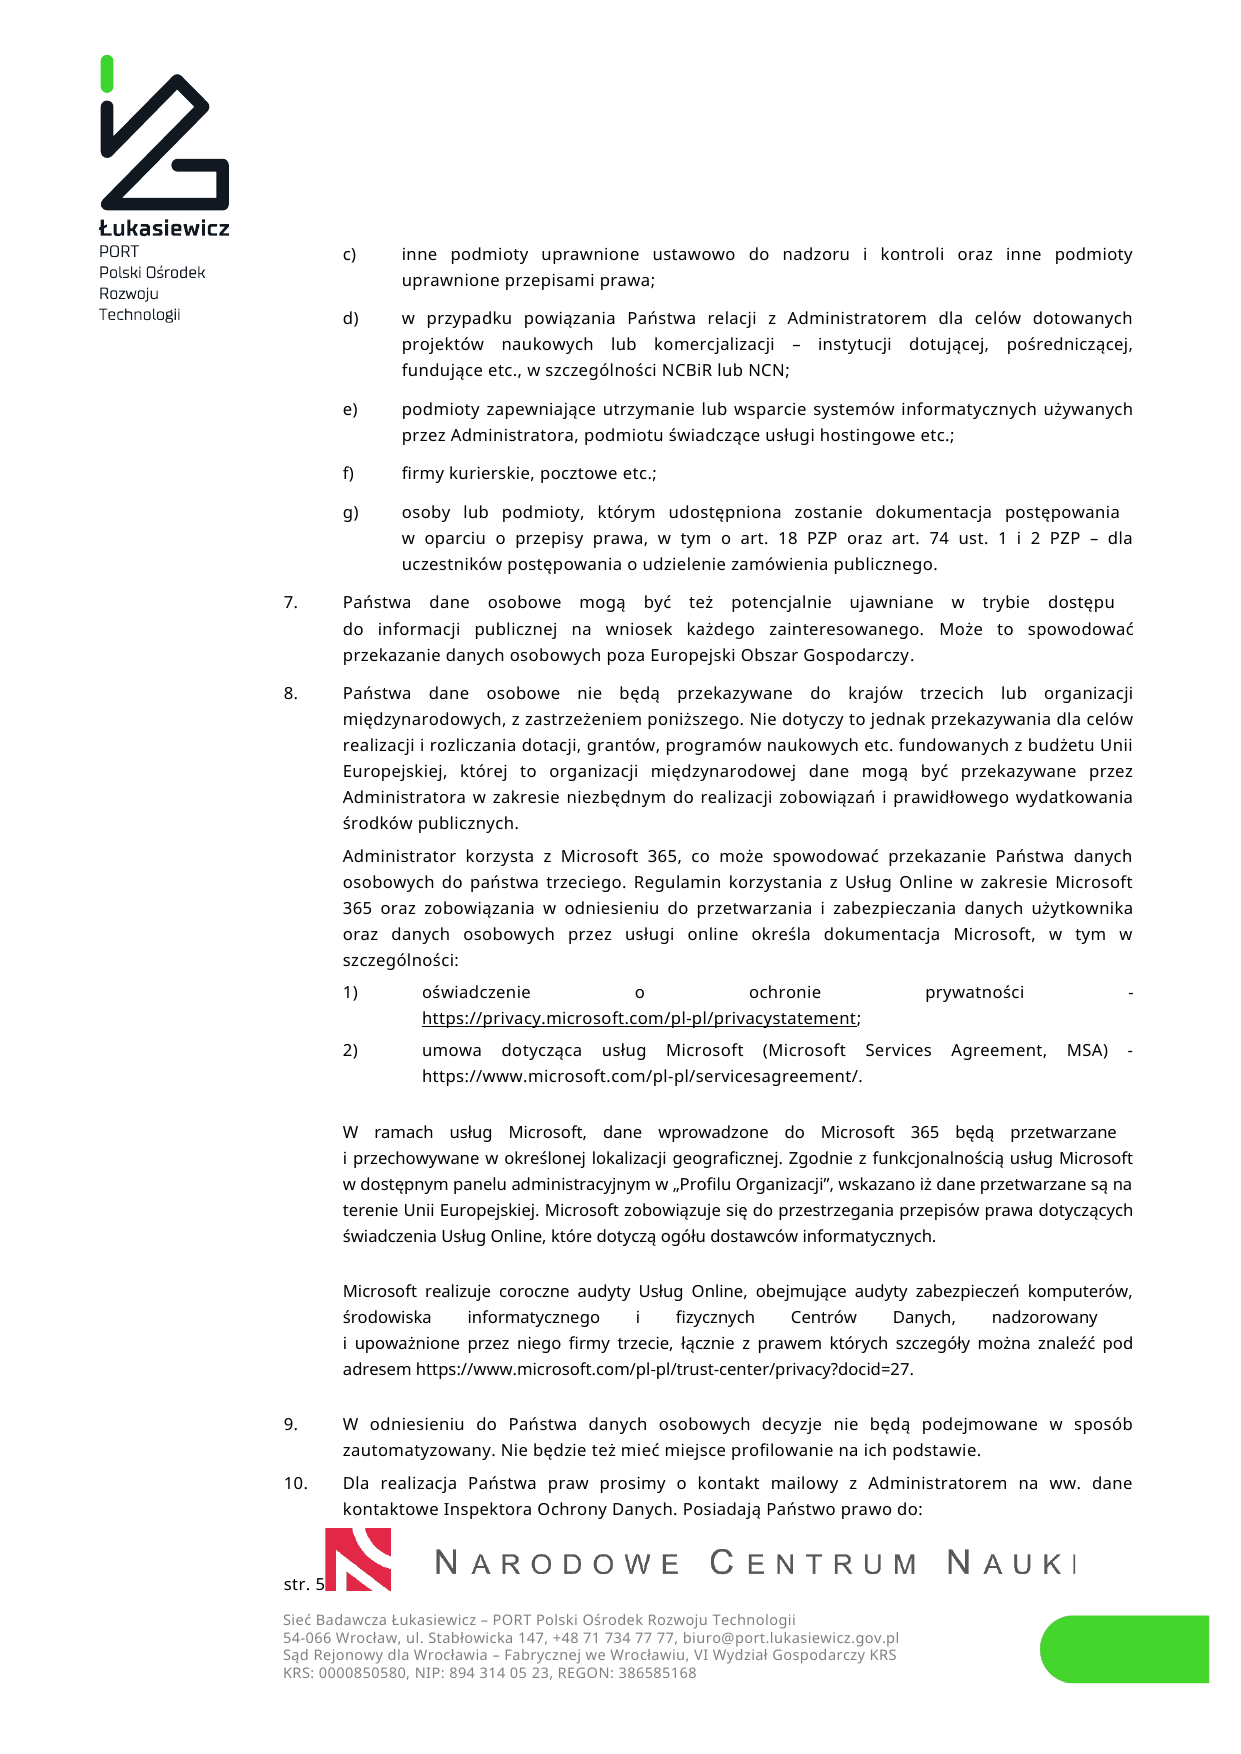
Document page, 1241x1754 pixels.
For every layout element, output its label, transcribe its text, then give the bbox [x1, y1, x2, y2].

list Dla realizacja Państwa praw prosimy o kontakt mailowy z Administratorem na ww. dane kontaktowe Inspektora Ochrony Danych. Posiadają Państwo prawo do: [283, 1471, 1134, 1520]
picture [325, 1528, 1076, 1591]
text Administrator korzysta z Microsoft 365, co może spowodować przekazanie Państwa danych osobowych do państwa trzeciego. Regulamin korzystania z Usług Online w zakresie Microsoft 365 oraz zobowiązania w odniesieniu do przetwarzania i zabezpieczania danych użytkownika oraz danych osobowych przez usługi online określa dokumentacja Microsoft, w tym w szczególności: [343, 844, 1134, 971]
list W odniesieniu do Państwa danych osobowych decyzje nie będą podejmowane w sposób zautomatyzowany. Nie będzie też mieć miejsce profilowanie na ich podstawie. [283, 1413, 1134, 1462]
list oświadczenie o ochronie prywatności - https://privacy.microsoft.com/pl-pl/privacystatement; [343, 981, 1134, 1029]
list firmy kurierskie, pocztowe etc.; [343, 462, 1134, 485]
list podmioty zapewniające utrzymanie lub wsparcie systemów informatycznych używanych przez Administratora, podmiotu świadczące usługi hostingowe etc.; [343, 397, 1134, 446]
list umowa dotycząca usług Microsoft (Microsoft Services Agreement, MSA) - https://www.microsoft.com/pl-pl/servicesagreement/. [343, 1039, 1134, 1088]
list Państwa dane osobowe nie będą przekazywane do krajów trzecich lub organizacji międzynarodowych, z zastrzeżeniem poniższego. Nie dotyczy to jednak przekazywania dla celów realizacji i rozliczania dotacji, grantów, programów naukowych etc. fundowanych z budżetu Unii Europejskiej, której to organizacji międzynarodowej dane mogą być przekazywane przez Administratora w zakresie niezbędnym do realizacji zobowiązań i prawidłowego wydatkowania środków publicznych. [283, 682, 1134, 835]
list osoby lub podmioty, którym udostępniona zostanie dokumentacja postępowania w oparciu o przepisy prawa, w tym o art. 18 PZP oraz art. 74 ust. 1 i 2 PZP – dla uczestników postępowania o udzielenie zamówienia publicznego. [343, 501, 1134, 575]
list Państwa dane osobowe mogą być też potencjalnie ujawniane w trybie dostępu do informacji publicznej na wniosek każdego zainteresowanego. Może to spowodować przekazanie danych osobowych poza Europejski Obszar Gospodarczy. [283, 591, 1134, 666]
text Microsoft realizuje coroczne audyty Usług Online, obejmujące audyty zabezpieczeń komputerów, środowiska informatycznego i fizycznych Centrów Danych, nadzorowany i upoważnione przez niego firmy trzecie, łącznie z prawem których szczegóły można znaleźć pod adresem https://www.microsoft.com/pl-pl/trust-center/privacy?docid=27. [343, 1280, 1134, 1381]
list inne podmioty uprawnione ustawowo do nadzoru i kontroli oraz inne podmioty uprawnione przepisami prawa; [343, 242, 1134, 291]
list w przypadku powiązania Państwa relacji z Administratorem dla celów dotowanych projektów naukowych lub komercjalizacji – instytucji dotującej, pośredniczącej, fundujące etc., w szczególności NCBiR lub NCN; [343, 307, 1134, 382]
picture [1036, 1611, 1239, 1752]
text W ramach usług Microsoft, dane wprowadzone do Microsoft 365 będą przetwarzane i przechowywane w określonej lokalizacji geograficznej. Zgodnie z funkcjonalnością usług Microsoft w dostępnym panelu administracyjnym w „Profilu Organizacji”, wskazano iż dane przetwarzane są na terenie Unii Europejskiej. Microsoft zobowiązuje się do przestrzegania przepisów prawa dotyczących świadczenia Usług Online, które dotyczą ogółu dostawców informatycznych. [343, 1120, 1134, 1247]
